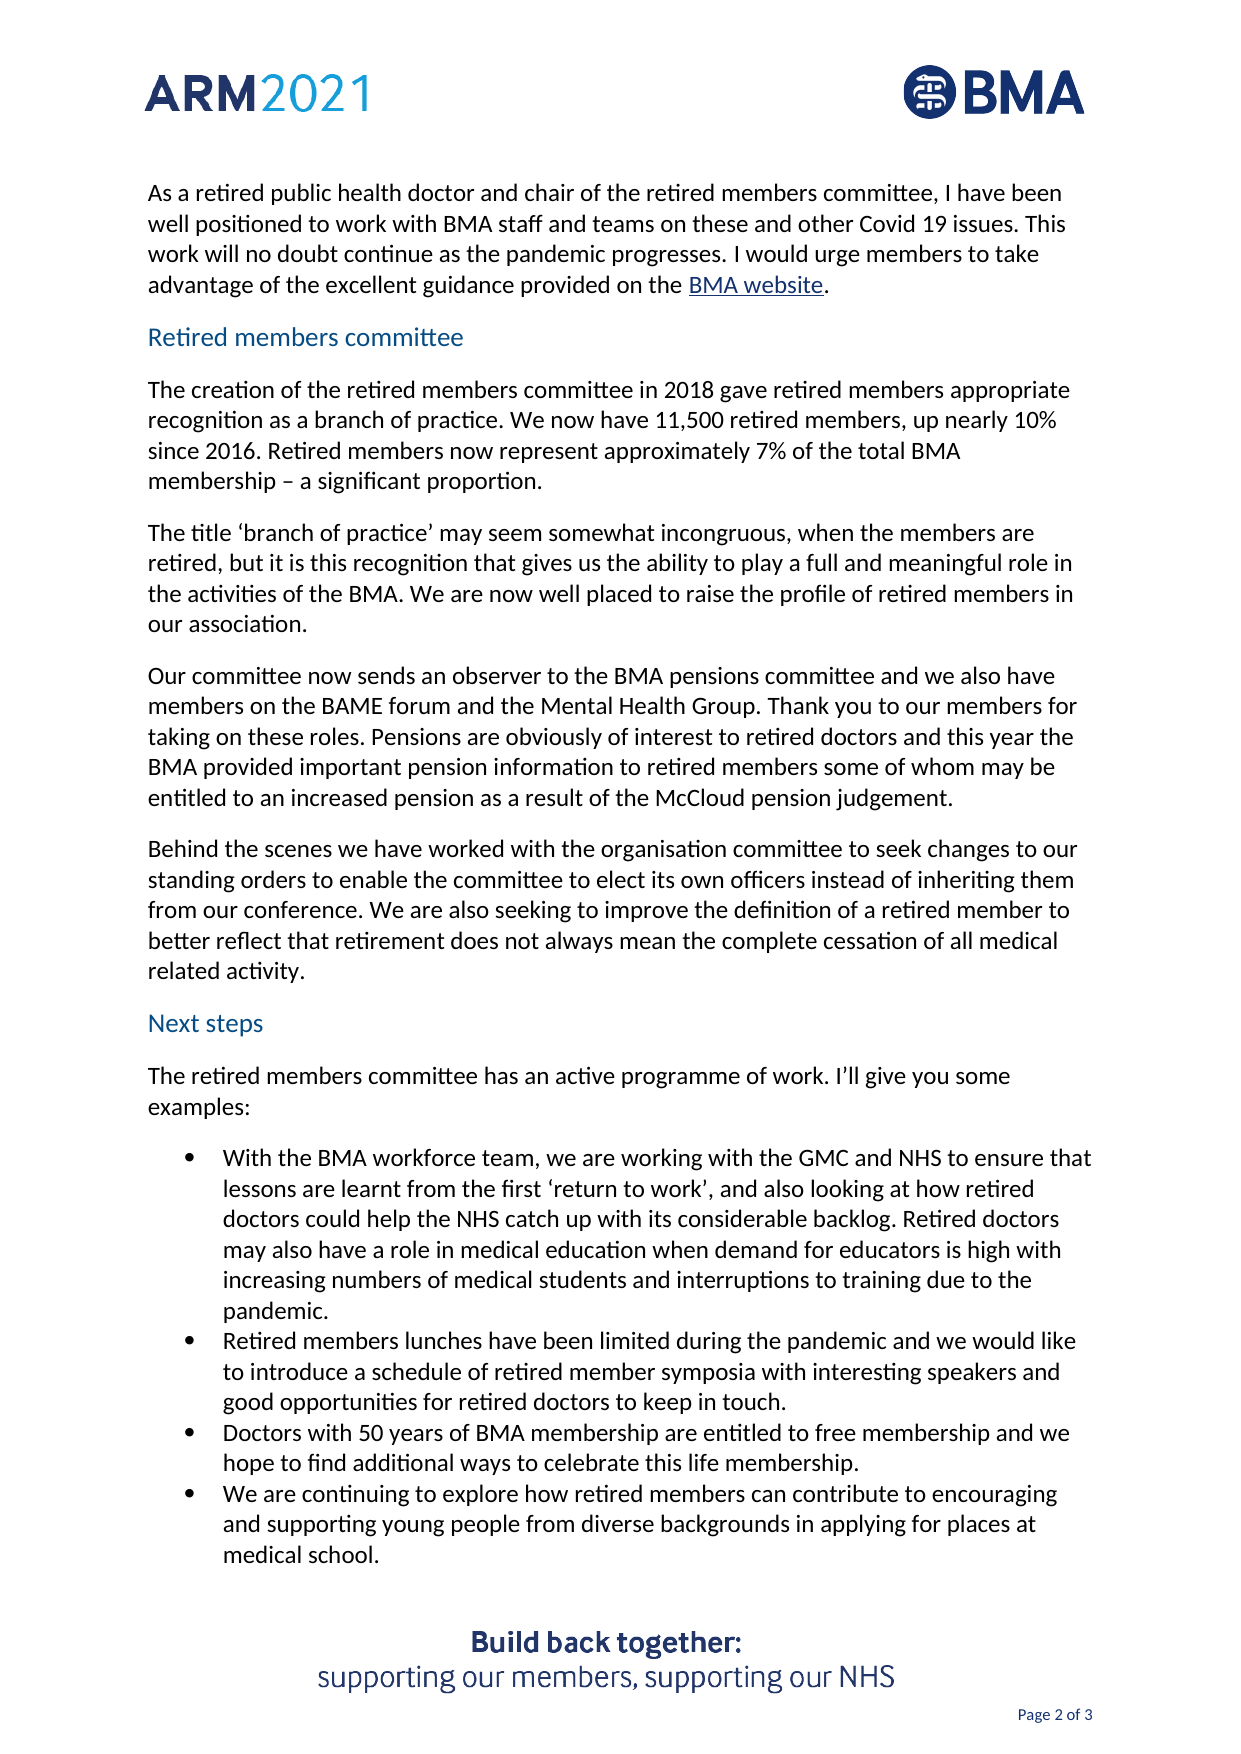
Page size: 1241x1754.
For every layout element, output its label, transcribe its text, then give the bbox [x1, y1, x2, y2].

picture [316, 1626, 895, 1694]
list Doctors with 50 years of BMA membership are entitled to free membership and we hope to find additional ways to celebrate this life membership. [185, 1417, 1092, 1478]
list Retired members lunches have been limited during the pandemic and we would like to introduce a schedule of retired member symposia with interesting speakers and good opportunities for retired doctors to keep in touch. [185, 1326, 1092, 1417]
text The retired members committee has an active programme of work. I’ll give you some examples: [148, 1061, 1092, 1122]
text Our committee now sends an observer to the BMA pensions committee and we also have members on the BAME forum and the Mental Health Group. Thank you to our members for taking on these roles. Pensions are obviously of interest to retired doctors and this year the BMA provided important pension information to retired members some of whom may be entitled to an increased pension as a result of the McCloud pension judgement. [148, 660, 1092, 812]
text Next steps [148, 1007, 1092, 1040]
text The creation of the retired members committee in 2018 gave retired members appropriate recognition as a branch of practice. We now have 11,500 retired members, up nearly 10% since 2016. Retired members now represent approximately 7% of the total BMA membership – a significant proportion. [148, 374, 1092, 496]
text As a retired public health doctor and chair of the retired members committee, I have been well positioned to work with BMA staff and teams on these and other Covid 19 issues. This work will no doubt continue as the pandemic progresses. I would urge members to take advantage of the excellent guidance provided on the BMA website. [148, 177, 1092, 299]
text The title ‘branch of practice’ may seem somewhat incongruous, when the members are retired, but it is this recognition that gives us the ability to play a full and meaningful role in the activities of the BMA. We are now well placed to raise the profile of retired members in our association. [148, 517, 1092, 639]
text Retired members committee [148, 320, 1092, 353]
picture [903, 65, 1085, 119]
list With the BMA workforce team, we are working with the GMC and NHS to ensure that lessons are learnt from the first ‘return to work’, and also looking at how retired doctors could help the NHS catch up with its considerable backlog. Retired doctors may also have a role in medical education when demand for educators is high with increasing numbers of medical students and interruptions to training due to the pandemic. [185, 1142, 1092, 1326]
text Behind the scenes we have worked with the organisation committee to seek changes to our standing orders to enable the committee to elect its own officers instead of inheriting them from our conference. We are also seeking to improve the definition of a retired member to better reflect that retirement does not always mean the complete cessation of all medical related activity. [148, 833, 1092, 986]
picture [144, 65, 377, 124]
list We are continuing to explore how retired members can contribute to encouraging and supporting young people from diverse backgrounds in applying for places at medical school. [185, 1478, 1092, 1570]
